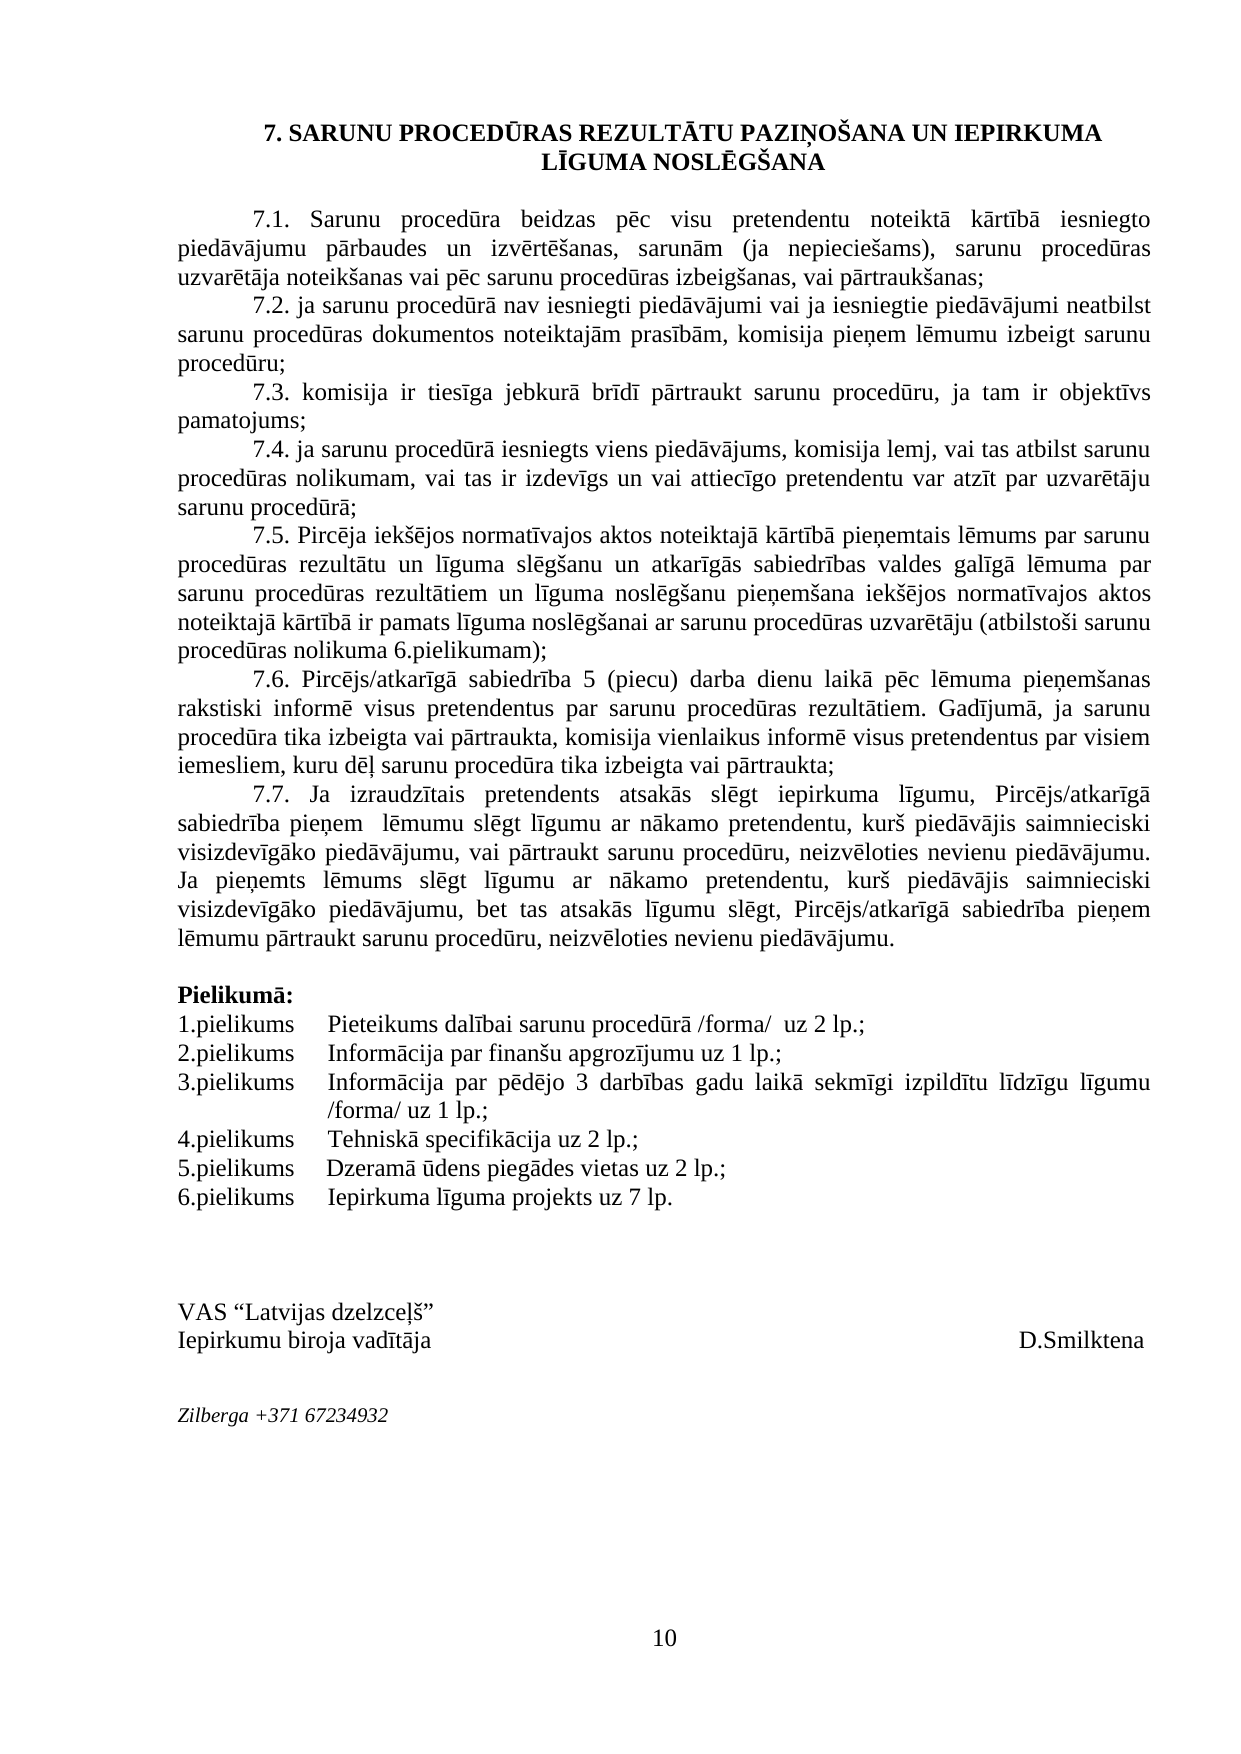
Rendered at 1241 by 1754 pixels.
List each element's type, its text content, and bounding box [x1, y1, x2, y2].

list 7. SARUNU PROCEDŪRAS REZULTĀTU PAZIŅOŠANA UN IEPIRKUMA LĪGUMA NOSLĒGŠANA [215, 118, 1152, 176]
text 7.6. Pircējs/atkarīgā sabiedrība 5 (piecu) darba dienu laikā pēc lēmuma pieņemšanas rakstiski informē visus pretendentus par sarunu procedūras rezultātiem. Gadījumā, ja sarunu procedūra tika izbeigta vai pārtraukta, komisija vienlaikus informē visus pretendentus par visiem iemesliem, kuru dēļ sarunu procedūra tika izbeigta vai pārtraukta; [177, 664, 1152, 779]
text 1.pielikums Pieteikums dalībai sarunu procedūrā /forma/ uz 2 lp.; [177, 1009, 1152, 1038]
text 6.pielikums Iepirkuma līguma projekts uz 7 lp. [177, 1182, 1152, 1211]
text VAS “Latvijas dzelzceļš” [177, 1297, 1152, 1326]
text 7.4. ja sarunu procedūrā iesniegts viens piedāvājums, komisija lemj, vai tas atbilst sarunu procedūras nolikumam, vai tas ir izdevīgs un vai attiecīgo pretendentu var atzīt par uzvarētāju sarunu procedūrā; [177, 434, 1152, 521]
text 7.7. Ja izraudzītais pretendents atsakās slēgt iepirkuma līgumu, Pircējs/atkarīgā sabiedrība pieņem lēmumu slēgt līgumu ar nākamo pretendentu, kurš piedāvājis saimnieciski visizdevīgāko piedāvājumu, vai pārtraukt sarunu procedūru, neizvēloties nevienu piedāvājumu. Ja pieņemts lēmums slēgt līgumu ar nākamo pretendentu, kurš piedāvājis saimnieciski visizdevīgāko piedāvājumu, bet tas atsakās līgumu slēgt, Pircējs/atkarīgā sabiedrība pieņem lēmumu pārtraukt sarunu procedūru, neizvēloties nevienu piedāvājumu. [177, 779, 1152, 952]
text Zilberga +371 67234932 [177, 1402, 1152, 1427]
text 3.pielikums Informācija par pēdējo 3 darbības gadu laikā sekmīgi izpildītu līdzīgu līgumu /forma/ uz 1 lp.; [177, 1067, 1152, 1124]
text 7.3. komisija ir tiesīga jebkurā brīdī pārtraukt sarunu procedūru, ja tam ir objektīvs pamatojums; [177, 377, 1152, 434]
text 4.pielikums Tehniskā specifikācija uz 2 lp.; [177, 1124, 1152, 1153]
text 2.pielikums Informācija par finanšu apgrozījumu uz 1 lp.; [177, 1038, 1152, 1067]
text Iepirkumu biroja vadītāja D.Smilktena [177, 1326, 1152, 1354]
text 5.pielikums Dzeramā ūdens piegādes vietas uz 2 lp.; [177, 1153, 1152, 1182]
text Pielikumā: [177, 981, 1152, 1009]
text 7.2. ja sarunu procedūrā nav iesniegti piedāvājumi vai ja iesniegtie piedāvājumi neatbilst sarunu procedūras dokumentos noteiktajām prasībām, komisija pieņem lēmumu izbeigt sarunu procedūru; [177, 291, 1152, 377]
text 7.5. Pircēja iekšējos normatīvajos aktos noteiktajā kārtībā pieņemtais lēmums par sarunu procedūras rezultātu un līguma slēgšanu un atkarīgās sabiedrības valdes galīgā lēmuma par sarunu procedūras rezultātiem un līguma noslēgšanu pieņemšana iekšējos normatīvajos aktos noteiktajā kārtībā ir pamats līguma noslēgšanai ar sarunu procedūras uzvarētāju (atbilstoši sarunu procedūras nolikuma 6.pielikumam); [177, 521, 1152, 664]
text 7.1. Sarunu procedūra beidzas pēc visu pretendentu noteiktā kārtībā iesniegto piedāvājumu pārbaudes un izvērtēšanas, sarunām (ja nepieciešams), sarunu procedūras uzvarētāja noteikšanas vai pēc sarunu procedūras izbeigšanas, vai pārtraukšanas; [177, 204, 1152, 291]
